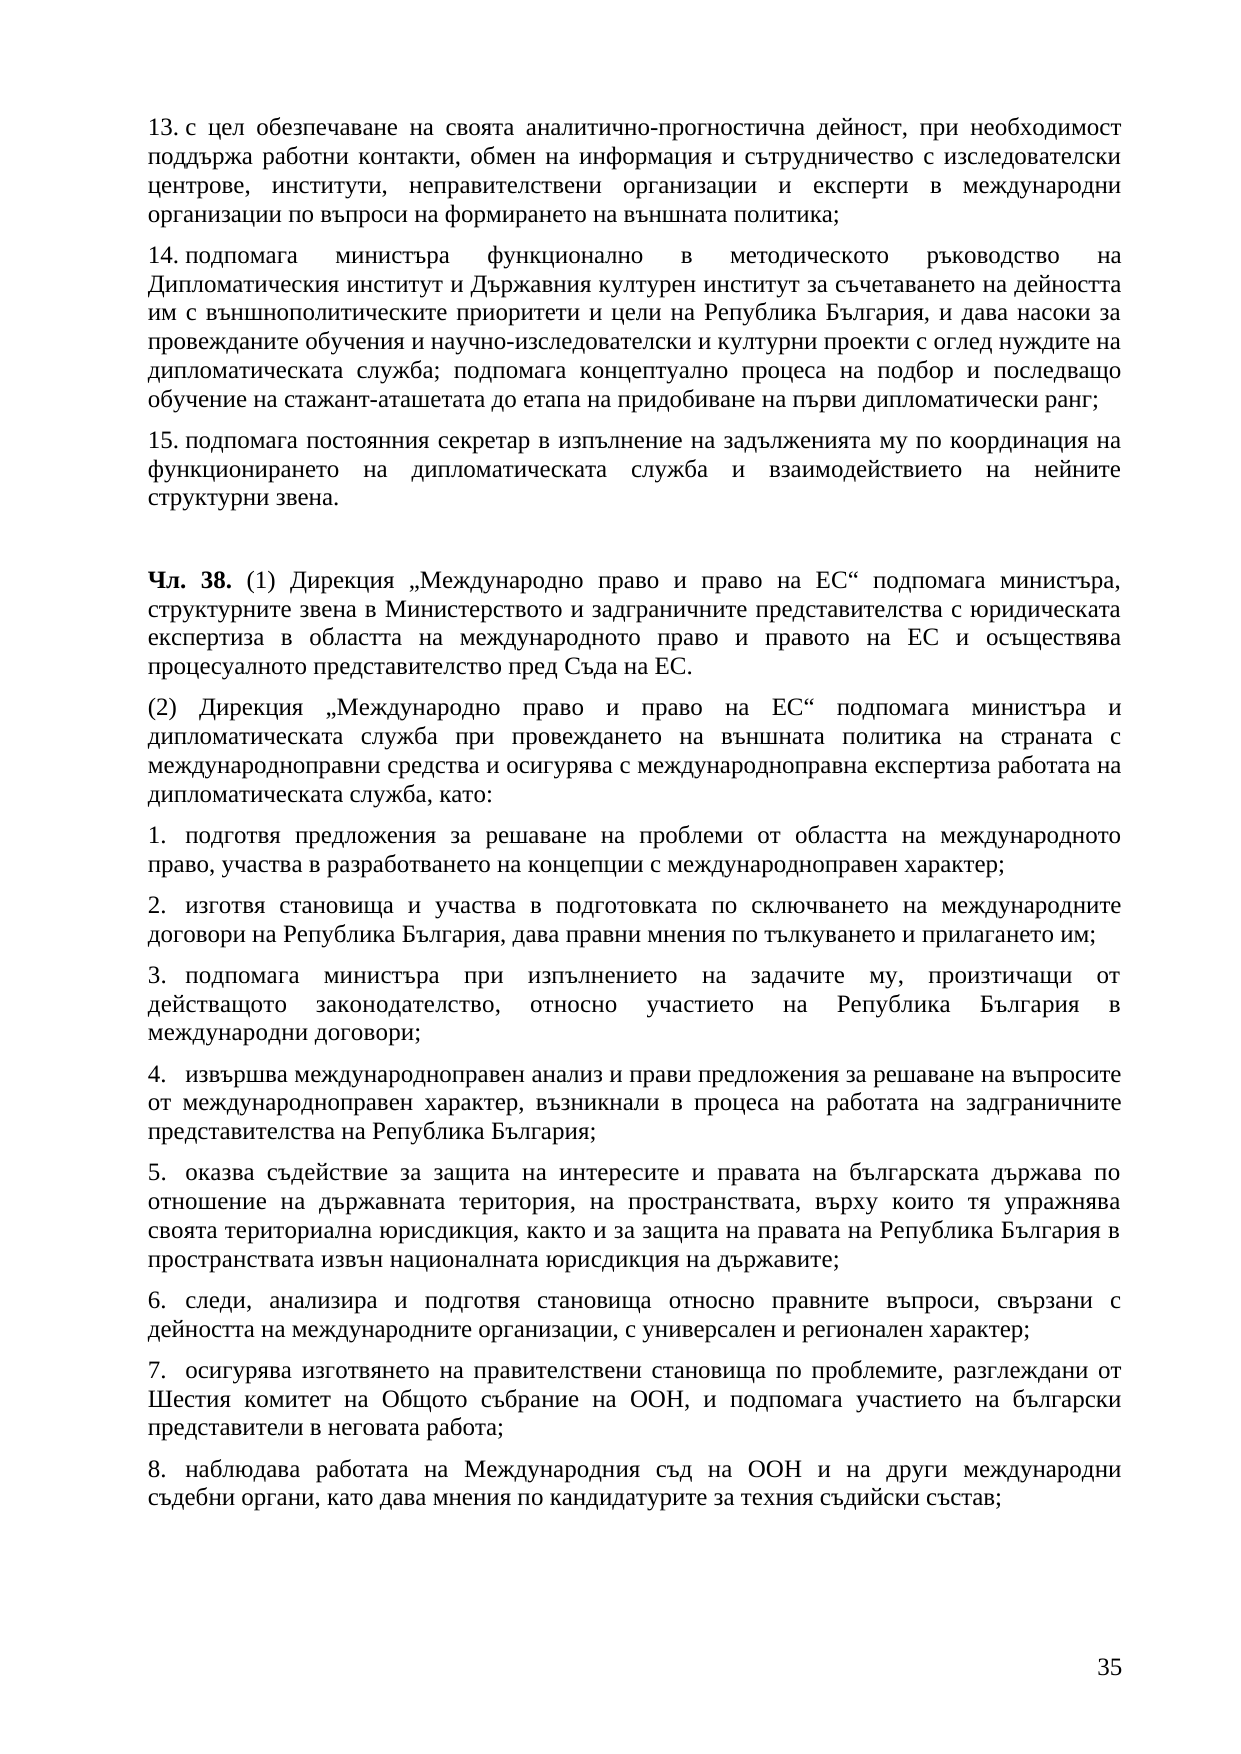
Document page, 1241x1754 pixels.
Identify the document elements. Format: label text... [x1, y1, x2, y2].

list подпомага министъра при изпълнението на задачите му, произтичащи от действащото законодателство, относно участието на Република България в международни договори; [148, 960, 1122, 1046]
list осигурява изготвянето на правителствени становища по проблемите, разглеждани от Шестия комитет на Общото събрание на ООН, и подпомага участието на български представители в неговата работа; [148, 1355, 1122, 1441]
text Чл. 38. (1) Дирекция „Международно право и право на ЕС“ подпомага министъра, структурните звена в Министерството и задграничните представителства с юридическата експертиза в областта на международното право и правото на ЕС и осъществява процесуалното представителство пред Съда на ЕС. [148, 565, 1122, 680]
list изготвя становища и участва в подготовката по сключването на международните договори на Република България, дава правни мнения по тълкуването и прилагането им; [148, 890, 1122, 947]
list следи, анализира и подготвя становища относно правните въпроси, свързани с дейността на международните организации, с универсален и регионален характер; [148, 1285, 1122, 1342]
list извършва международноправен анализ и прави предложения за решаване на въпросите от международноправен характер, възникнали в процеса на работата на задграничните представителства на Република България; [148, 1059, 1122, 1145]
list с цел обезпечаване на своята аналитично-прогностична дейност, при необходимост поддържа работни контакти, обмен на информация и сътрудничество с изследователски центрове, институти, неправителствени организации и експерти в международни организации по въпроси на формирането на външната политика; [148, 112, 1122, 227]
list подготвя предложения за решаване на проблеми от областта на международното право, участва в разработването на концепции с международноправен характер; [148, 820, 1122, 877]
list подпомага министъра функционално в методическото ръководство на Дипломатическия институт и Държавния културен институт за съчетаването на дейността им с външнополитическите приоритети и цели на Република България, и дава насоки за провежданите обучения и научно-изследователски и културни проекти с оглед нуждите на дипломатическата служба; подпомага концептуално процеса на подбор и последващо обучение на стажант-аташетата до етапа на придобиване на първи дипломатически ранг; [148, 240, 1122, 412]
text (2) Дирекция „Международно право и право на ЕС“ подпомага министъра и дипломатическата служба при провеждането на външната политика на страната с международноправни средства и осигурява с международноправна експертиза работата на дипломатическата служба, като: [148, 692, 1122, 807]
list наблюдава работата на Международния съд на ООН и на други международни съдебни органи, като дава мнения по кандидатурите за техния съдийски състав; [148, 1454, 1122, 1511]
list оказва съдействие за защита на интересите и правата на българската държава по отношение на държавната територия, на пространствата, върху които тя упражнява своята териториална юрисдикция, както и за защита на правата на Република България в пространствата извън националната юрисдикция на държавите; [148, 1157, 1122, 1272]
list подпомага постоянния секретар в изпълнение на задълженията му по координация на функционирането на дипломатическата служба и взаимодействието на нейните структурни звена. [148, 425, 1122, 511]
